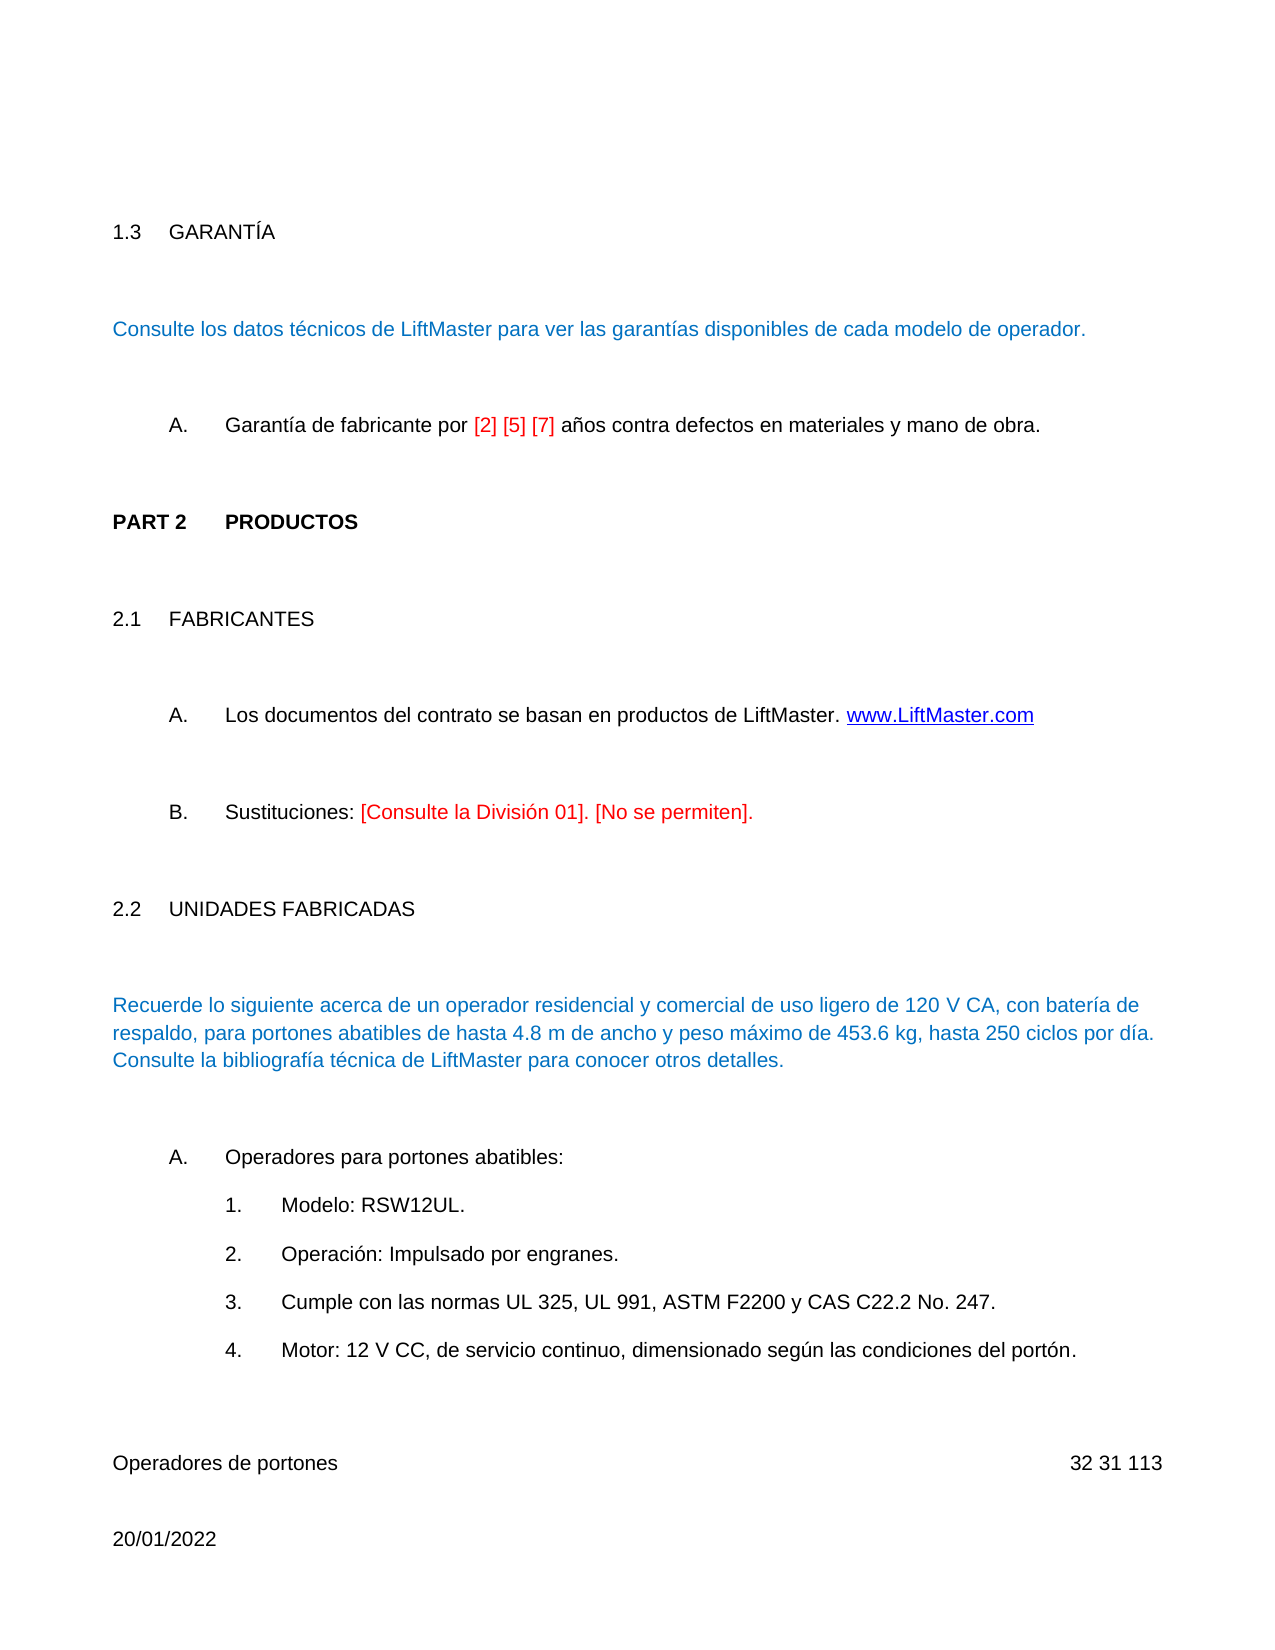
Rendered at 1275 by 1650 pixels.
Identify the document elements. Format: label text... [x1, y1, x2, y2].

text Cumple con las normas UL 325, UL 991, ASTM F2200 y CAS C22.2 No. 247. [225, 1290, 1162, 1314]
text Consulte los datos técnicos de LiftMaster para ver las garantías disponibles de cada modelo de operador. [112, 317, 1162, 341]
text PRODUCTOS [112, 510, 1162, 534]
text Operación: Impulsado por engranes. [225, 1242, 1162, 1266]
text Sustituciones: [Consulte la División 01]. [No se permiten]. [169, 800, 1162, 824]
text Garantía de fabricante por [2] [5] [7] años contra defectos en materiales y mano de obra. [169, 413, 1162, 437]
text UNIDADES FABRICADAS [112, 897, 1162, 921]
text GARANTÍA [112, 220, 1162, 244]
text Modelo: RSW12UL. [225, 1193, 1162, 1217]
text Motor: 12 V CC, de servicio continuo, dimensionado según las condiciones del portón. [225, 1338, 1162, 1362]
text Recuerde lo siguiente acerca de un operador residencial y comercial de uso ligero de 120 V CA, con batería de respaldo, para portones abatibles de hasta 4.8 m de ancho y peso máximo de 453.6 kg, hasta 250 ciclos por día. Consulte la bibliografía técnica de LiftMaster para conocer otros detalles. [112, 993, 1162, 1072]
text FABRICANTES [112, 607, 1162, 631]
text Operadores para portones abatibles: [169, 1145, 1162, 1169]
text Los documentos del contrato se basan en productos de LiftMaster. www.LiftMaster.com [169, 703, 1162, 727]
